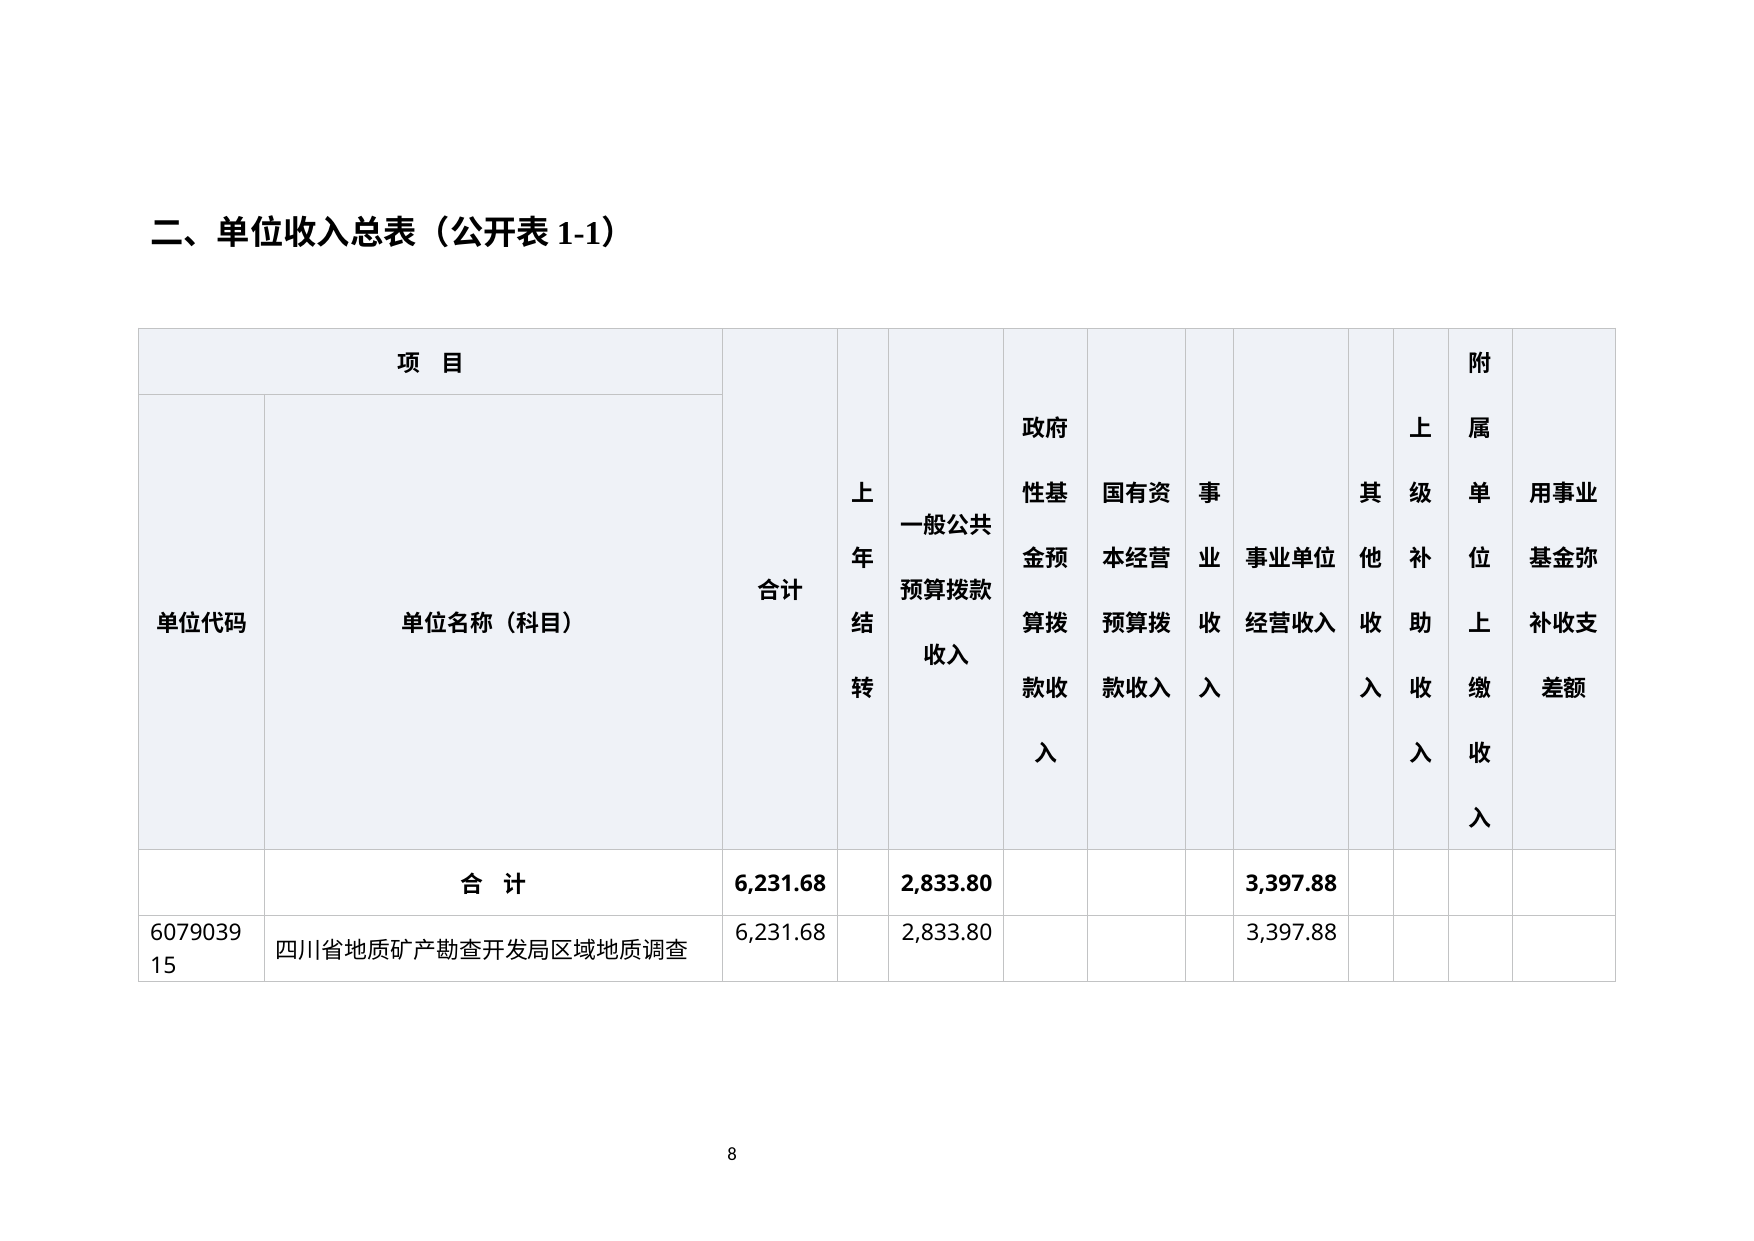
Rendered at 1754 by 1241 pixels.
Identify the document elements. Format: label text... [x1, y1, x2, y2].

table_header 其他收入 [1349, 329, 1393, 849]
table_cell 2,833.80 [889, 916, 1003, 981]
table_cell 合 计 [265, 850, 722, 915]
table_cell [139, 850, 264, 915]
table_cell [1004, 916, 1087, 981]
text 二、单位收入总表（公开表1-1） [150, 198, 1604, 263]
table_cell 6,231.68 [723, 916, 837, 981]
table_cell [1449, 916, 1512, 981]
table_cell [1349, 916, 1393, 981]
table_header 用事业基金弥补收支差额 [1513, 329, 1615, 849]
table_header 事业收入 [1186, 329, 1233, 849]
table_cell [1513, 916, 1615, 981]
table_cell [1088, 850, 1185, 915]
table_cell [1513, 850, 1615, 915]
table_cell [1394, 916, 1448, 981]
table_header 国有资本经营预算拨款收入 [1088, 329, 1185, 849]
table_cell 单位代码 [139, 395, 264, 849]
table_header 上级补助收入 [1394, 329, 1448, 849]
table_cell [1349, 850, 1393, 915]
table_cell [1088, 916, 1185, 981]
table_cell [1186, 850, 1233, 915]
table_header 合计 [723, 329, 837, 849]
table_cell 3,397.88 [1234, 916, 1348, 981]
table_cell 6,231.68 [723, 850, 837, 915]
table_cell [1449, 850, 1512, 915]
table_header 政府性基金预算拨款收入 [1004, 329, 1087, 849]
table_cell 四川省地质矿产勘查开发局区域地质调查队 [265, 916, 722, 981]
table_cell [1186, 916, 1233, 981]
table_cell [1394, 850, 1448, 915]
table_cell [838, 916, 888, 981]
table_cell 单位名称（科目） [265, 395, 722, 849]
table_cell 607903915 [139, 916, 264, 981]
table_header 上年结转 [838, 329, 888, 849]
table_header 项 目 [139, 329, 722, 394]
table_header 事业单位经营收入 [1234, 329, 1348, 849]
table_cell 3,397.88 [1234, 850, 1348, 915]
table_header 附属单位上缴收入 [1449, 329, 1512, 849]
table_cell [838, 850, 888, 915]
table_cell 2,833.80 [889, 850, 1003, 915]
table_header 一般公共预算拨款收入 [889, 329, 1003, 849]
table_cell [1004, 850, 1087, 915]
